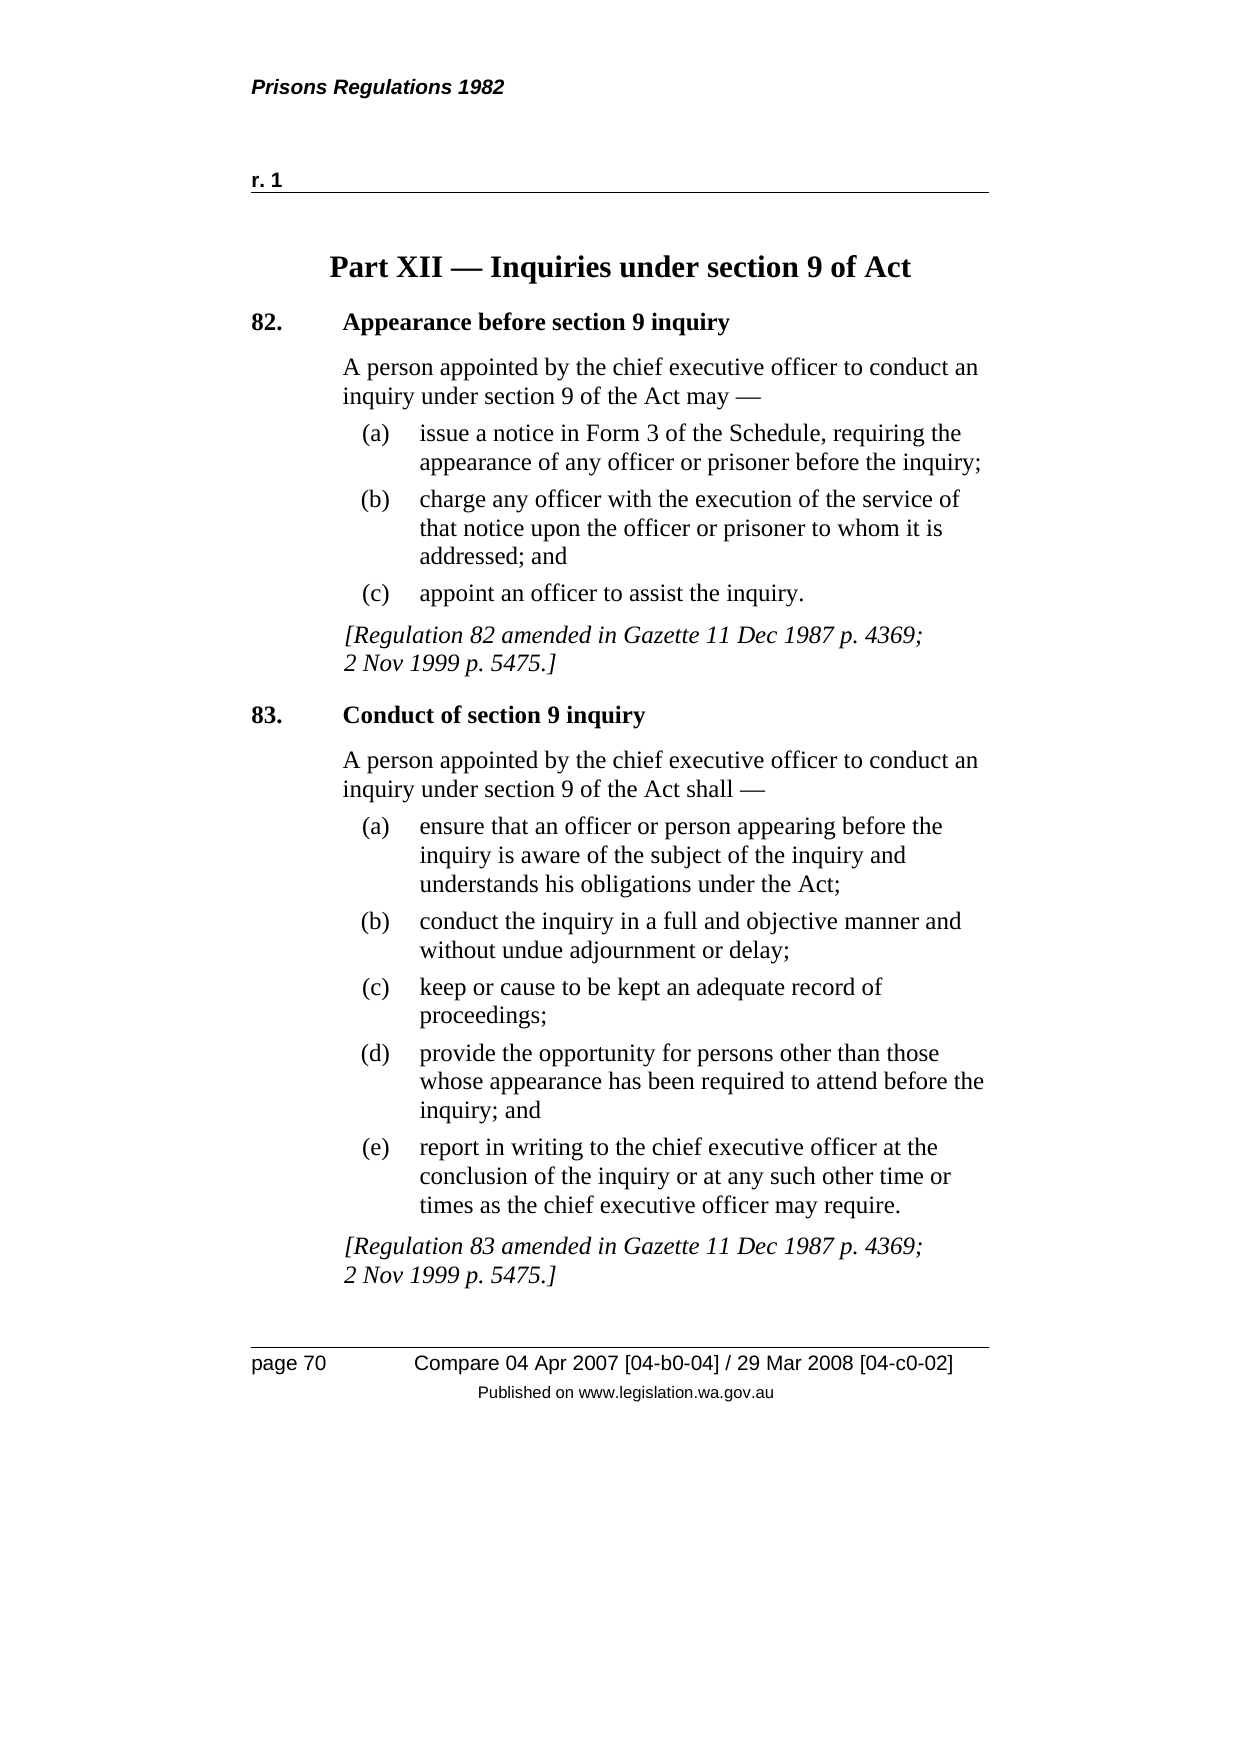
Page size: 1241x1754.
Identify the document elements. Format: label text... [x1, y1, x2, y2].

text (a) ensure that an officer or person appearing before the inquiry is aware of the subject of the inquiry and understands his obligations under the Act; [251, 811, 989, 898]
text (e) report in writing to the chief executive officer at the conclusion of the inquiry or at any such other time or times as the chief executive officer may require. [251, 1132, 989, 1218]
text A person appointed by the chief executive officer to conduct an inquiry under section 9 of the Act may — [251, 352, 989, 410]
text (c) appoint an officer to assist the inquiry. [251, 578, 989, 607]
subtitle 83. Conduct of section 9 inquiry [251, 700, 989, 729]
subtitle 82. Appearance before section 9 inquiry [251, 307, 989, 336]
text (b) charge any officer with the execution of the service of that notice upon the officer or prisoner to whom it is addressed; and [251, 484, 989, 570]
text (b) conduct the inquiry in a full and objective manner and without undue adjournment or delay; [251, 906, 989, 963]
text [Regulation 83 amended in Gazette 11 Dec 1987 p. 4369; 2 Nov 1999 p. 5475.] [251, 1231, 989, 1288]
text A person appointed by the chief executive officer to conduct an inquiry under section 9 of the Act shall — [251, 746, 989, 803]
text (a) issue a notice in Form 3 of the Schedule, requiring the appearance of any officer or prisoner before the inquiry; [251, 418, 989, 476]
text [Regulation 82 amended in Gazette 11 Dec 1987 p. 4369; 2 Nov 1999 p. 5475.] [251, 620, 989, 677]
text (d) provide the opportunity for persons other than those whose appearance has been required to attend before the inquiry; and [251, 1038, 989, 1124]
subtitle Part XII — Inquiries under section 9 of Act [251, 248, 989, 284]
text (c) keep or cause to be kept an adequate record of proceedings; [251, 972, 989, 1029]
